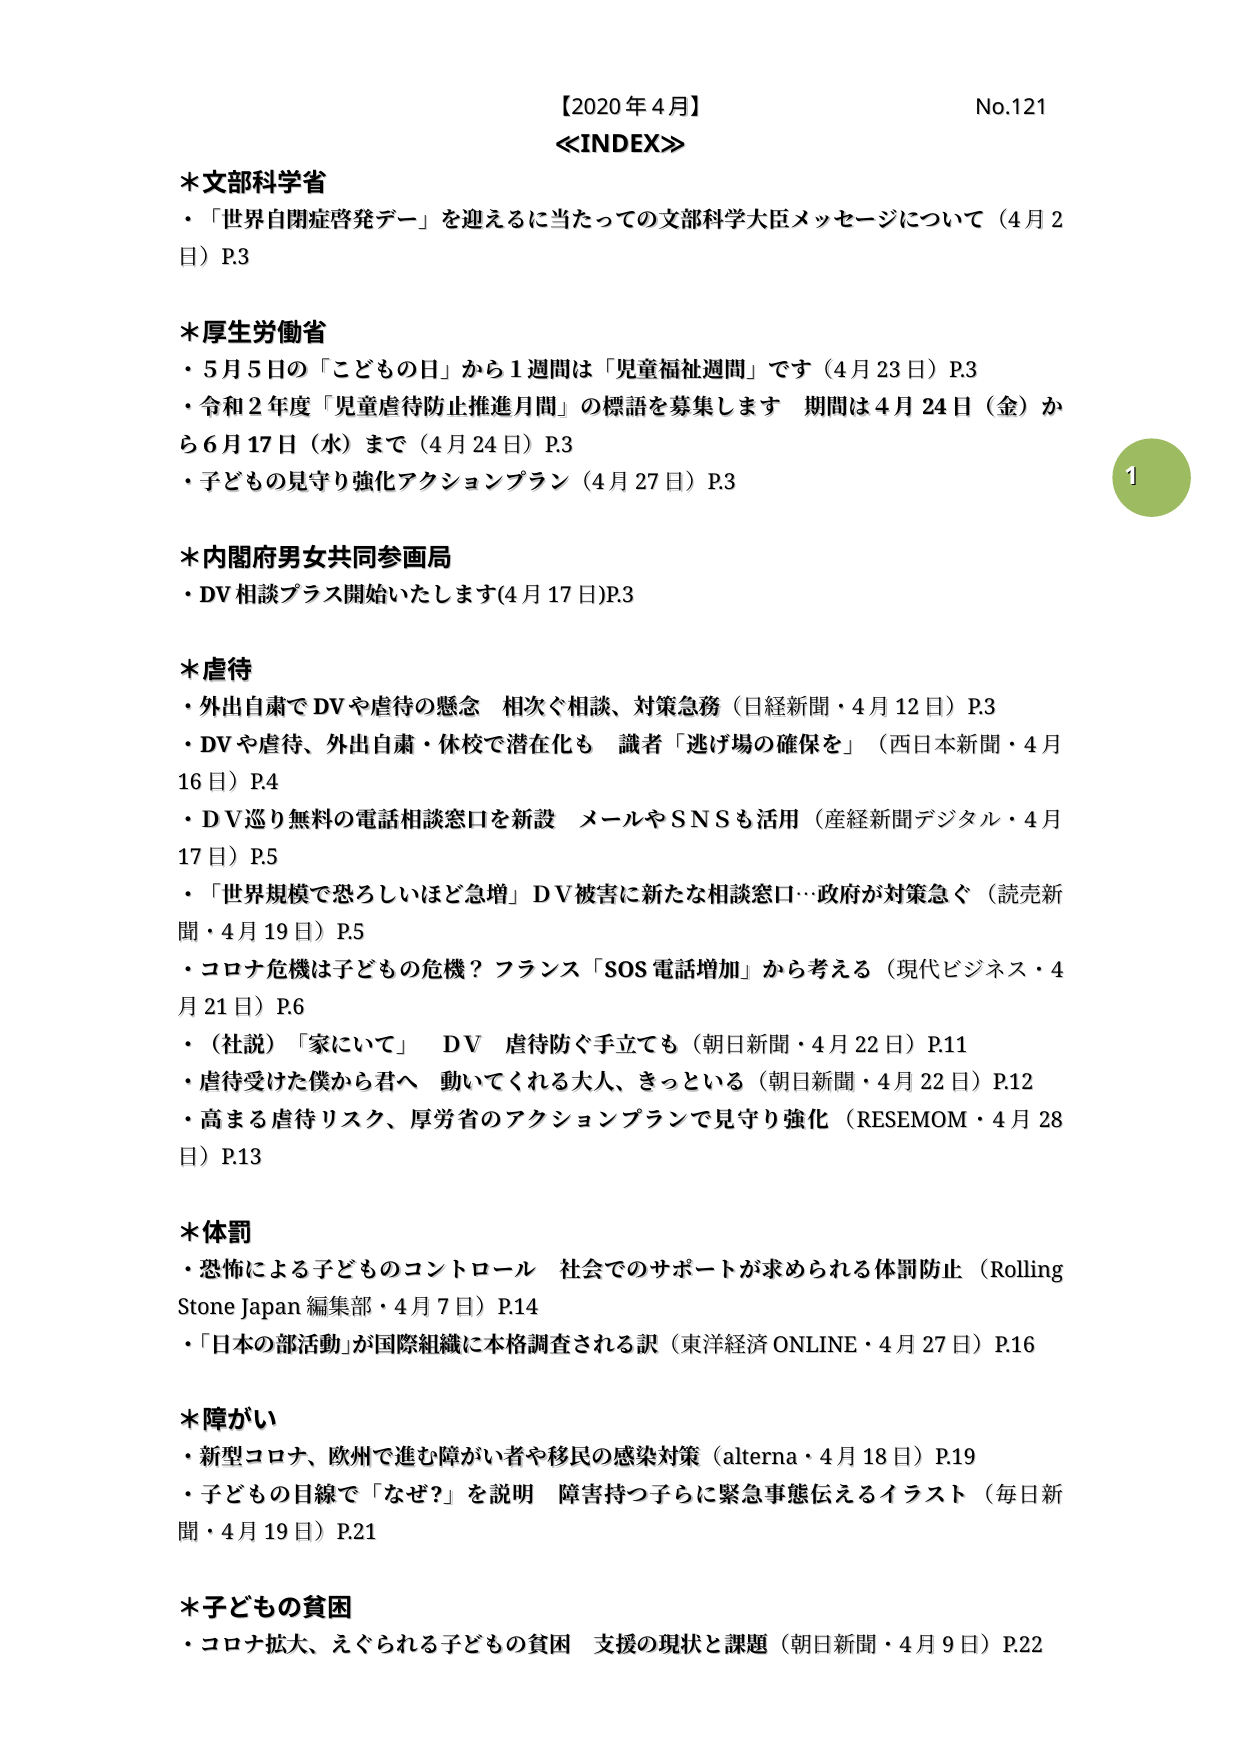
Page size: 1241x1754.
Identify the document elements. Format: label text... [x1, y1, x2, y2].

text ＊子どもの貧困 [177, 1587, 1063, 1624]
text ・｢日本の部活動｣が国際組織に本格調査される訳（東洋経済ONLINE・4月27日）P.16 [177, 1324, 1063, 1362]
text ・DVや虐待、外出自粛・休校で潜在化も 識者「逃げ場の確保を」（西日本新聞・4月16日）P.4 [177, 724, 1063, 799]
text ・虐待受けた僕から君へ 動いてくれる大人、きっといる（朝日新聞・4月22日）P.12 [177, 1062, 1063, 1099]
text ・５月５日の「こどもの日」から１週間は「児童福祉週間」です（4月23日）P.3 [177, 349, 1063, 387]
text ・子どもの目線で「なぜ?」を説明 障害持つ子らに緊急事態伝えるイラスト（毎日新聞・4月19日）P.21 [177, 1474, 1063, 1549]
text ・（社説）「家にいて」 ＤＶ 虐待防ぐ手立ても（朝日新聞・4月22日）P.11 [177, 1024, 1063, 1062]
text ・外出自粛でDVや虐待の懸念 相次ぐ相談、対策急務（日経新聞・4月12日）P.3 [177, 687, 1063, 724]
text ・令和２年度「児童虐待防止推進月間」の標語を募集します 期間は４月24日（金）から６月17日（水）まで（4月24日）P.3 [177, 387, 1063, 462]
text ・DV相談プラス開始いたします(4月17日)P.3 [177, 574, 1063, 612]
text ＊障がい [177, 1399, 1063, 1437]
text ・恐怖による子どものコントロール 社会でのサポートが求められる体罰防止（Rolling Stone Japan 編集部・4月7日）P.14 [177, 1249, 1063, 1324]
text ＊厚生労働省 [177, 312, 1063, 349]
text ・子どもの見守り強化アクションプラン（4月27日）P.3 [177, 462, 1063, 499]
text ・「世界規模で恐ろしいほど急増」ＤＶ被害に新たな相談窓口…政府が対策急ぐ（読売新聞・4月19日）P.5 [177, 874, 1063, 949]
text ＊体罰 [177, 1212, 1063, 1249]
text ＊内閣府男女共同参画局 [177, 537, 1063, 574]
text ・コロナ拡大、えぐられる子どもの貧困 支援の現状と課題（朝日新聞・4月9日）P.22 [177, 1624, 1063, 1662]
text ＊文部科学省 [177, 162, 1063, 199]
text ・ＤＶ巡り無料の電話相談窓口を新設 メールやＳＮＳも活用（産経新聞デジタル・4月17日）P.5 [177, 799, 1063, 874]
text ＊虐待 [177, 649, 1063, 687]
text ・新型コロナ、欧州で進む障がい者や移民の感染対策（alterna・4月18日）P.19 [177, 1437, 1063, 1474]
text ≪INDEX≫ [177, 124, 1063, 162]
text ・コロナ危機は子どもの危機？ フランス「SOS電話増加」から考える（現代ビジネス・4月21日）P.6 [177, 949, 1063, 1024]
text ・「世界自閉症啓発デー」を迎えるに当たっての文部科学大臣メッセージについて（4月2日）P.3 [177, 199, 1063, 274]
text ・高まる虐待リスク、厚労省のアクションプランで見守り強化（RESEMOM・4月28日）P.13 [177, 1099, 1063, 1174]
